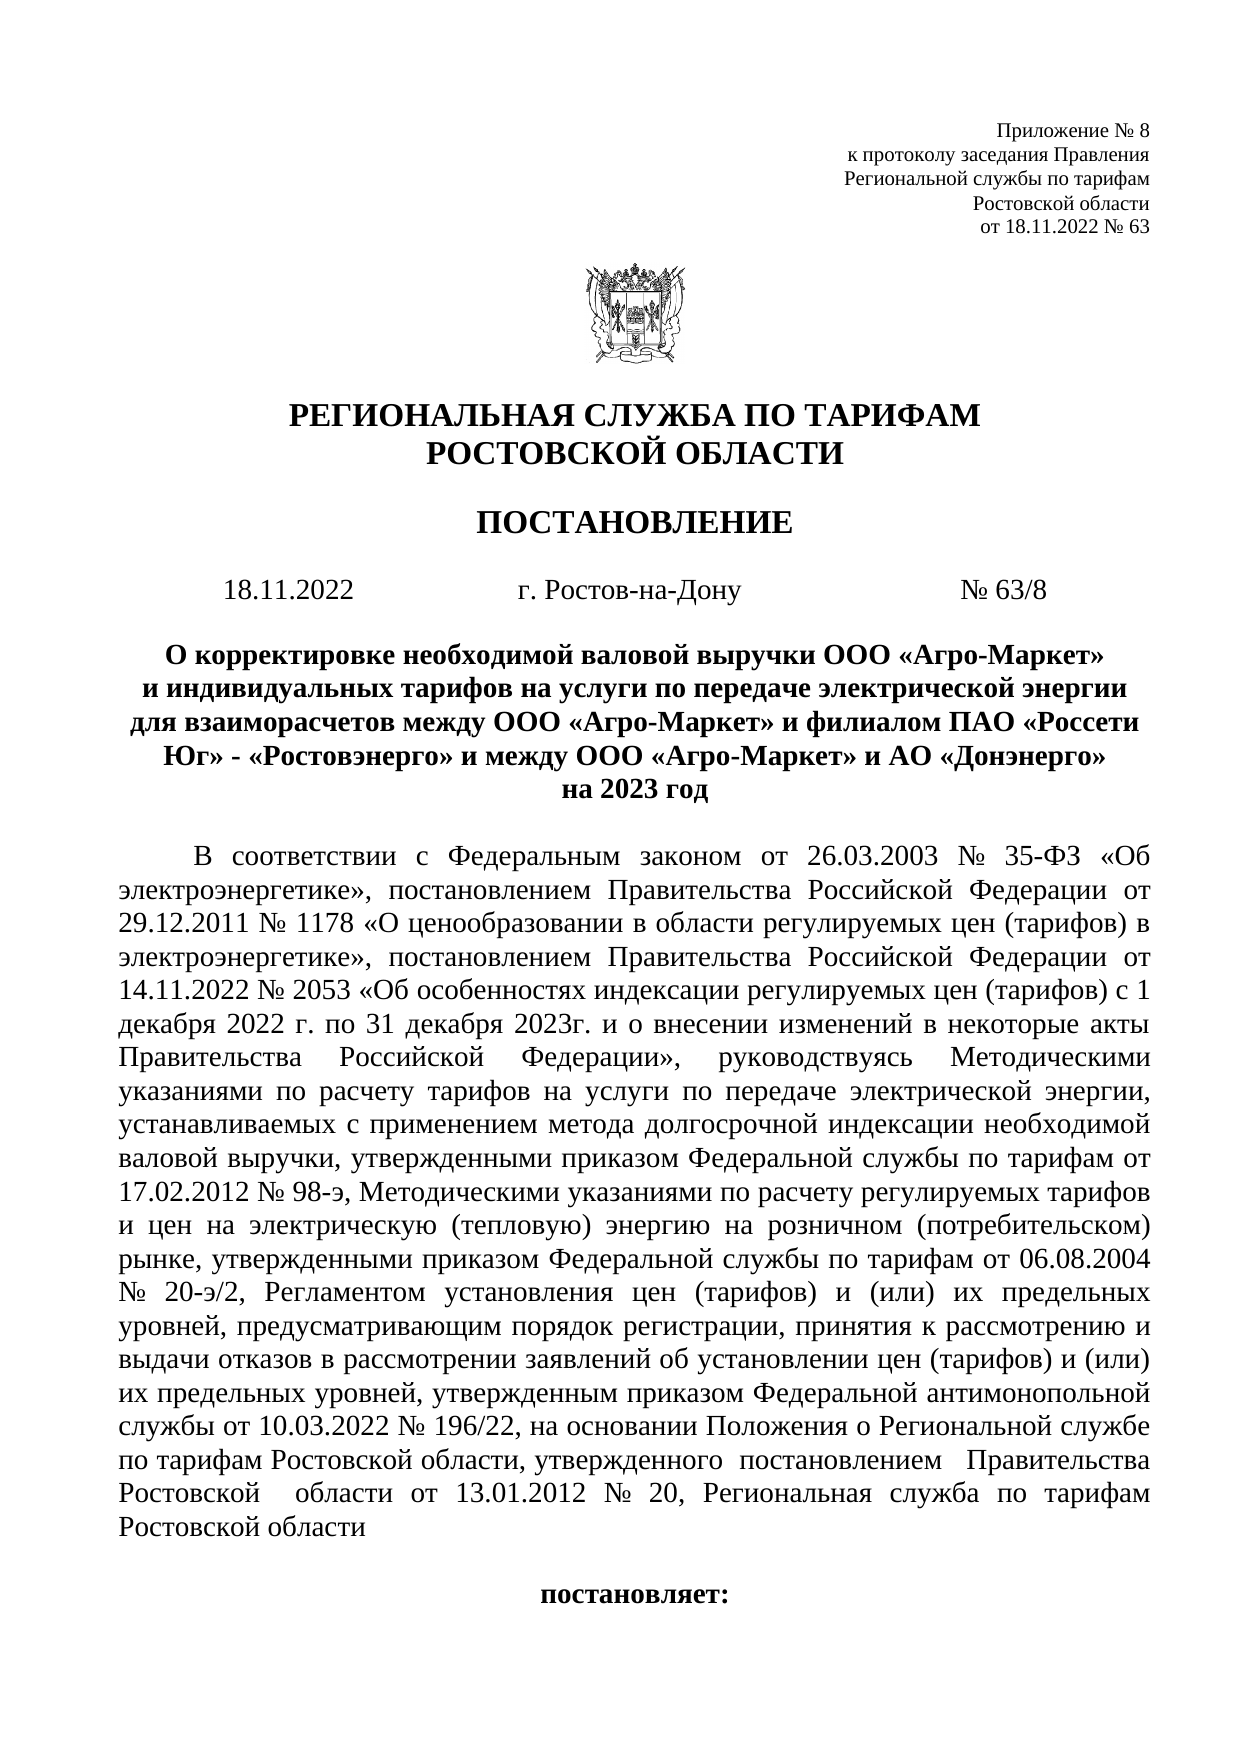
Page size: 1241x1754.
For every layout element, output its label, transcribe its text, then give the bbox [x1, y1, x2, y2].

text от 18.11.2022 № 63 [118, 214, 1149, 238]
text Ростовской области [118, 190, 1149, 214]
text РОСТОВСКОЙ ОБЛАСТИ [118, 433, 1152, 472]
text ПОСТАНОВЛЕНИЕ [118, 503, 1152, 541]
text 18.11.2022 г. Ростов-на-Дону № 63/8 [118, 572, 1152, 606]
text РЕГИОНАЛЬНАЯ СЛУЖБА ПО ТАРИФАМ [118, 395, 1152, 433]
text Региональной службы по тарифам [118, 166, 1150, 190]
text постановляет: [118, 1576, 1152, 1610]
text В соответствии с Федеральным законом от 26.03.2003 № 35-ФЗ «Об электроэнергетике», постановлением Правительства Российской Федерации от 29.12.2011 № 1178 «О ценообразовании в области регулируемых цен (тарифов) в электроэнергетике», постановлением Правительства Российской Федерации от 14.11.2022 № 2053 «Об особенностях индексации регулируемых цен (тарифов) с 1 декабря 2022 г. по 31 декабря 2023г. и о внесении изменений в некоторые акты Правительства Российской Федерации», руководствуясь Методическими указаниями по расчету тарифов на услуги по передаче электрической энергии, устанавливаемых с применением метода долгосрочной индексации необходимой валовой выручки, утвержденными приказом Федеральной службы по тарифам от 17.02.2012 № 98-э, Методическими указаниями по расчету регулируемых тарифов и цен на электрическую (тепловую) энергию на розничном (потребительском) рынке, утвержденными приказом Федеральной службы по тарифам от 06.08.2004 № 20-э/2, Регламентом установления цен (тарифов) и (или) их предельных уровней, предусматривающим порядок регистрации, принятия к рассмотрению и выдачи отказов в рассмотрении заявлений об установлении цен (тарифов) и (или) их предельных уровней, утвержденным приказом Федеральной антимонопольной службы от 10.03.2022 № 196/22, на основании Положения о Региональной службе по тарифам Ростовской области, утвержденного постановлением Правительства Ростовской области от 13.01.2012 № 20, Региональная служба по тарифам Ростовской области [118, 838, 1152, 1543]
text О корректировке необходимой валовой выручки ООО «Агро-Маркет» [118, 637, 1152, 671]
text Приложение № 8 [118, 118, 1149, 142]
text и индивидуальных тарифов на услуги по передаче электрической энергии для взаиморасчетов между ООО «Агро-Маркет» и филиалом ПАО «Россети Юг» - «Ростовэнерго» и между ООО «Агро-Маркет» и АО «Донэнерго» [118, 671, 1152, 771]
text на 2023 год [118, 771, 1152, 805]
text к протоколу заседания Правления [118, 142, 1149, 166]
picture [584, 262, 686, 364]
